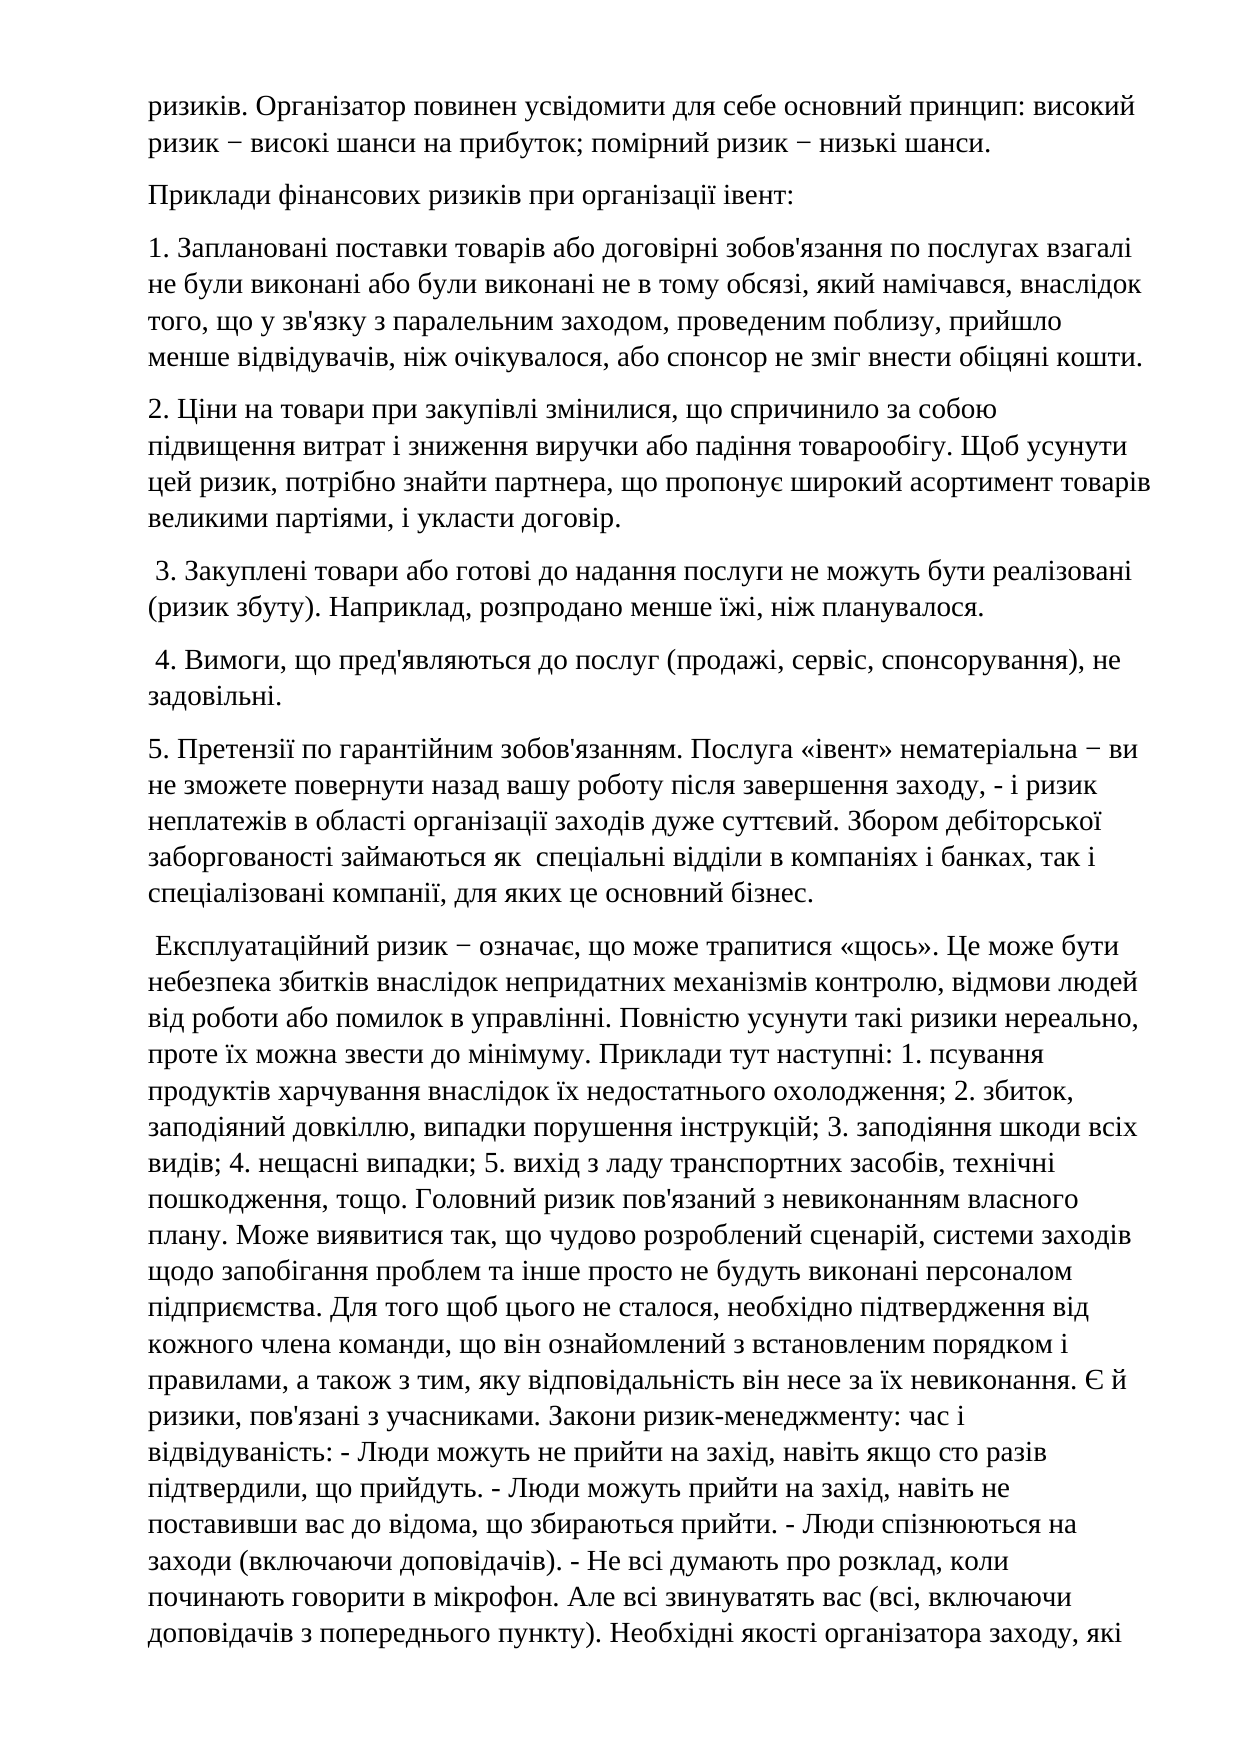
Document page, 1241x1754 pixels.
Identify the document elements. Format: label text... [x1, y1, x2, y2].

text 5. Претензії по гарантійним зобов'язанням. Послуга «івент» нематеріальна − ви не зможете повернути назад вашу роботу після завершення заходу, - і ризик неплатежів в області організації заходів дуже суттєвий. Збором дебіторської заборгованості займаються як спеціальні відділи в компаніях і банках, так і спеціалізовані компанії, для яких це основний бізнес. [148, 731, 1152, 909]
text 3. Закуплені товари або готові до надання послуги не можуть бути реалізовані (ризик збуту). Наприклад, розпродано менше їжі, ніж планувалося. [148, 553, 1152, 622]
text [148, 88, 1152, 158]
text 2. Ціни на товари при закупівлі змінилися, що спричинило за собою підвищення витрат і зниження виручки або падіння товарообігу. Щоб усунути цей ризик, потрібно знайти партнера, що пропонує широкий асортимент товарів великими партіями, і укласти договір. [148, 392, 1152, 533]
text 1. Заплановані поставки товарів або договірні зобов'язання по послугах взагалі не були виконані або були виконані не в тому обсязі, який намічався, внаслідок того, що у зв'язку з паралельним заходом, проведеним поблизу, прийшло менше відвідувачів, ніж очікувалося, або спонсор не зміг внести обіцяні кошти. [148, 230, 1152, 372]
text 4. Вимоги, що пред'являються до послуг (продажі, сервіс, спонсорування), не задовільні. [148, 642, 1152, 711]
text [148, 928, 1152, 1648]
text Приклади фінансових ризиків при організації івент: [148, 177, 1152, 211]
